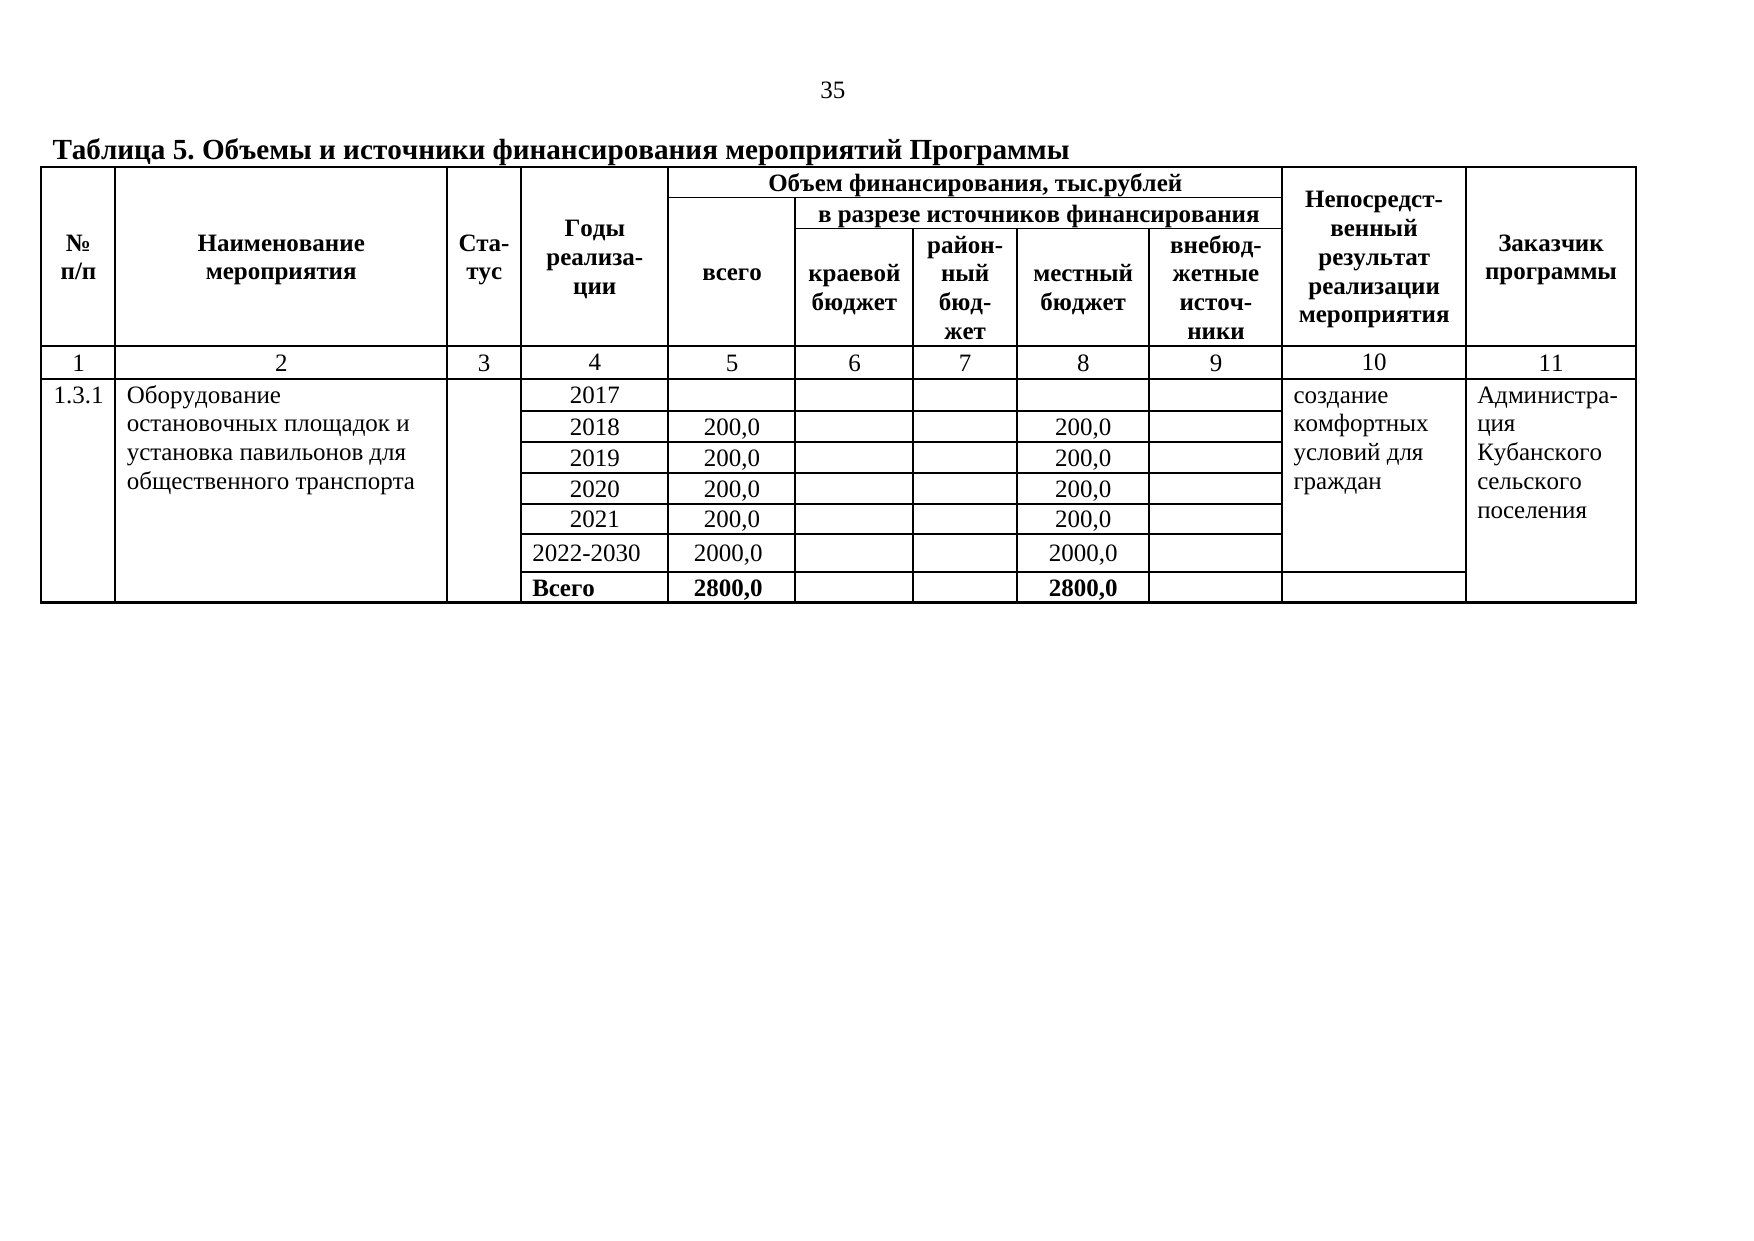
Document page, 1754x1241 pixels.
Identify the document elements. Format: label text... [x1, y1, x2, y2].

table_cell 200,0 [1018, 505, 1148, 533]
table_cell Годы реализа-ции [522, 168, 667, 345]
table_cell 200,0 [669, 474, 794, 502]
table_cell [914, 412, 1016, 441]
table_cell № п/п [42, 168, 114, 345]
table_cell 200,0 [669, 412, 794, 441]
table_cell внебюд-жетные источ-ники [1150, 229, 1281, 345]
table_cell [669, 380, 794, 410]
table_cell Объем финансирования, тыс.рублей [669, 168, 1281, 197]
table_cell 11 [1467, 347, 1635, 378]
table_cell [796, 443, 912, 472]
table_cell Оборудование остановочных площадок и установка павильонов для общественного транспорта [116, 380, 446, 601]
table_cell 4 [522, 347, 667, 378]
table_cell 2800,0 [669, 573, 794, 601]
table_cell 200,0 [1018, 474, 1148, 502]
table_cell всего [669, 198, 794, 345]
table_cell [914, 535, 1016, 571]
table_cell [1283, 573, 1465, 601]
table_cell [796, 573, 912, 601]
table_cell [914, 573, 1016, 601]
table_cell 7 [914, 347, 1016, 378]
table_cell 200,0 [669, 443, 794, 472]
table_cell [1150, 380, 1281, 410]
table_cell [1150, 535, 1281, 571]
table_cell Ста-тус [448, 168, 520, 345]
table_cell [914, 474, 1016, 502]
table_cell 2022-2030 [522, 535, 667, 571]
table_cell район-ный бюд-жет [914, 229, 1016, 345]
table_cell 2018 [522, 412, 667, 441]
table_cell 5 [669, 347, 794, 378]
table_cell 10 [1283, 347, 1465, 378]
table_cell 1.3.1 [42, 380, 114, 601]
table_cell [1150, 412, 1281, 441]
table_header Таблица 5. Объемы и источники финансирования мероприятий Программы [41, 133, 1636, 166]
table_cell [796, 474, 912, 502]
table_cell 2 [116, 347, 446, 378]
table_cell [448, 380, 520, 601]
table_cell 8 [1018, 347, 1148, 378]
table_cell [796, 505, 912, 533]
table_cell краевой бюджет [796, 229, 912, 345]
table_cell [796, 380, 912, 410]
table_cell [796, 535, 912, 571]
table_cell Заказчик программы [1467, 168, 1635, 345]
table_cell 2000,0 [669, 535, 794, 571]
table_cell 2017 [522, 380, 667, 410]
table_cell [914, 380, 1016, 410]
table_cell 2020 [522, 474, 667, 502]
table_cell 2021 [522, 505, 667, 533]
table_cell 2800,0 [1018, 573, 1148, 601]
table_cell в разрезе источников финансирования [796, 198, 1281, 228]
table_cell [914, 505, 1016, 533]
table_cell 1 [42, 347, 114, 378]
table_cell [914, 443, 1016, 472]
table_cell [1150, 474, 1281, 502]
table_cell 200,0 [1018, 443, 1148, 472]
table_cell 200,0 [669, 505, 794, 533]
table_cell Наименование мероприятия [116, 168, 446, 345]
table_cell Всего [522, 573, 667, 601]
table_cell 3 [448, 347, 520, 378]
table_cell местный бюджет [1018, 229, 1148, 345]
table_cell Непосредст-венный результат реализации мероприятия [1283, 168, 1465, 345]
table_cell Администра-ция Кубанского сельского поселения [1467, 380, 1635, 601]
table_cell 9 [1150, 347, 1281, 378]
table_cell [1150, 505, 1281, 533]
table_cell 6 [796, 347, 912, 378]
table_cell [1018, 380, 1148, 410]
table_cell [796, 412, 912, 441]
table_cell 200,0 [1018, 412, 1148, 441]
table_cell [1150, 443, 1281, 472]
table_cell 2000,0 [1018, 535, 1148, 571]
table_cell 2019 [522, 443, 667, 472]
table_cell [1150, 573, 1281, 601]
table_cell создание комфортных условий для граждан [1283, 380, 1465, 571]
